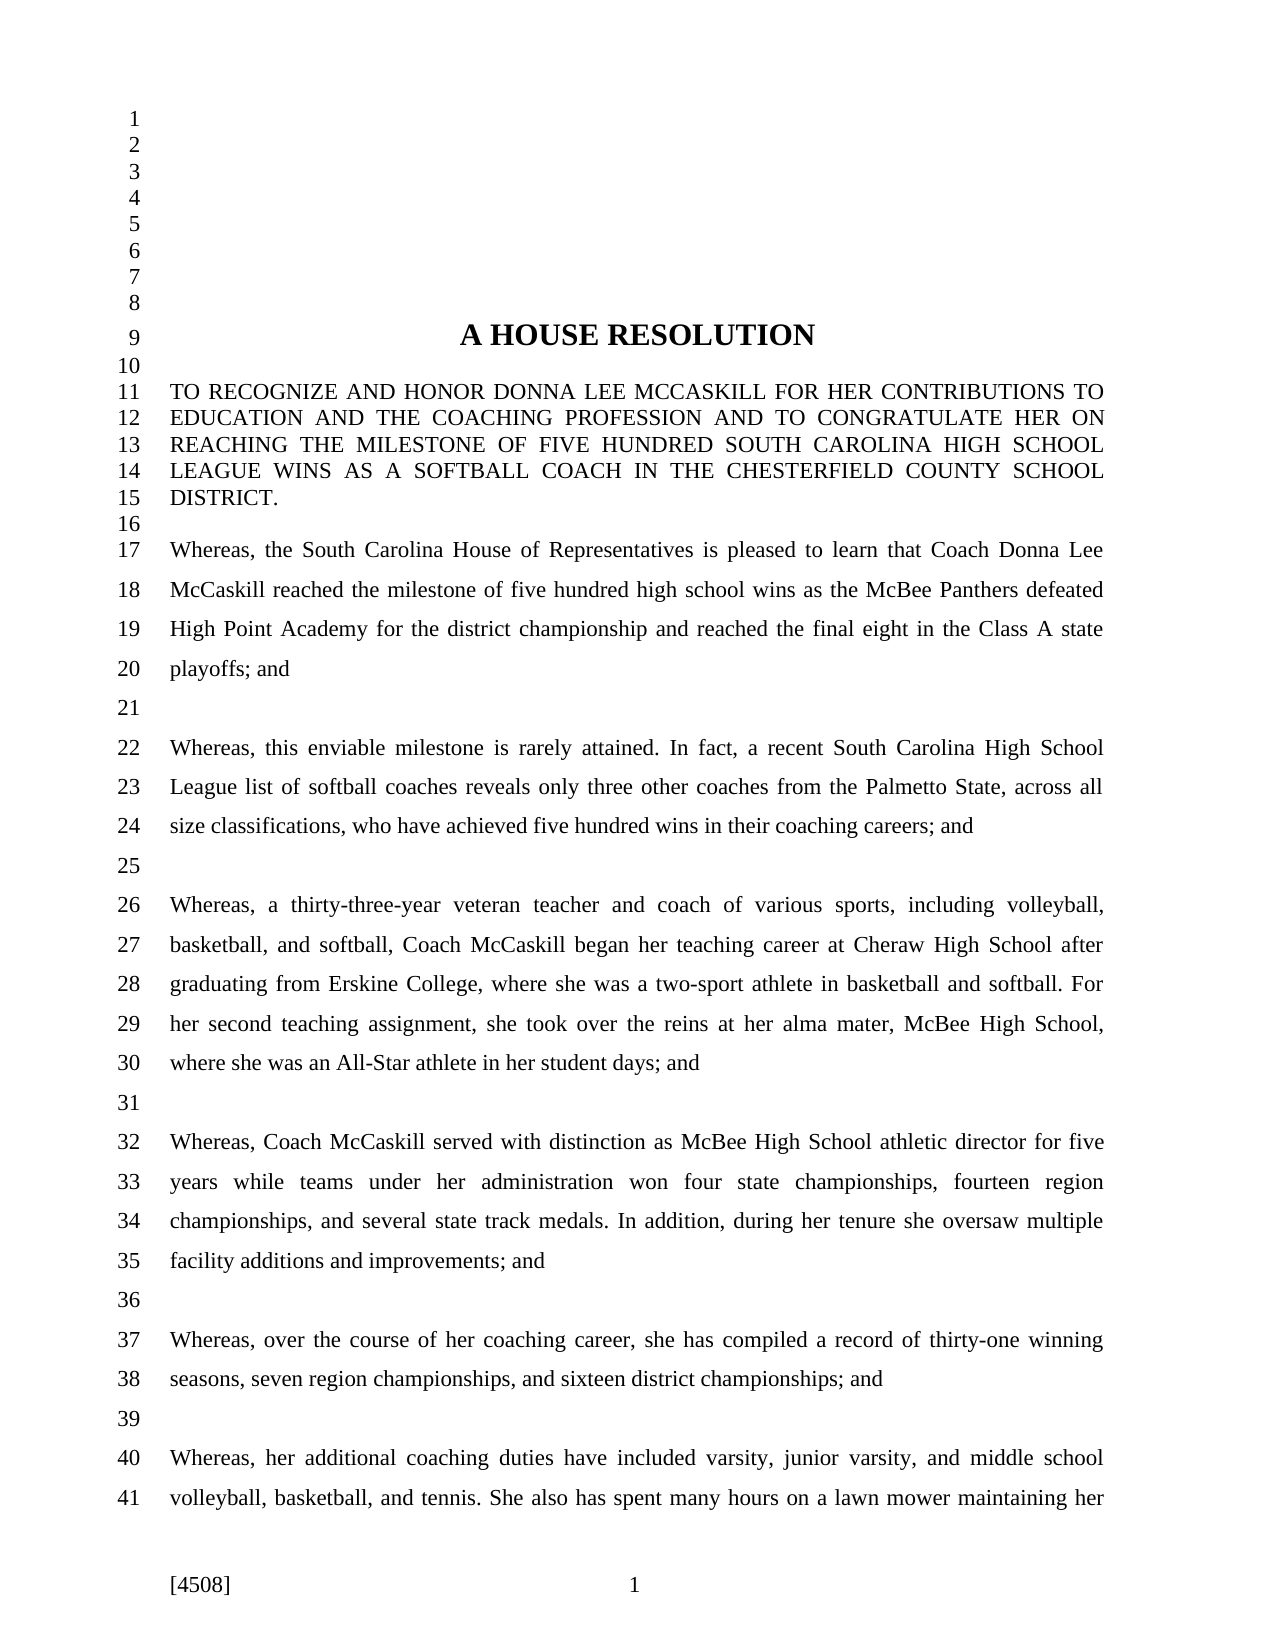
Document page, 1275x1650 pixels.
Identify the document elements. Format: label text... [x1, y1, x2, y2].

text Whereas, the South Carolina House of Representatives is pleased to learn that Coach Donna Lee McCaskill reached the milestone of five hundred high school wins as the McBee Panthers defeated High Point Academy for the district championship and reached the final eight in the Class A state playoffs; and [169, 536, 1106, 681]
text Whereas, Coach McCaskill served with distinction as McBee High School athletic director for five years while teams under her administration won four state championships, fourteen region championships, and several state track medals. In addition, during her tenure she oversaw multiple facility additions and improvements; and [169, 1128, 1106, 1273]
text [169, 1444, 1106, 1510]
text Whereas, a thirty-three-year veteran teacher and coach of various sports, including volleyball, basketball, and softball, Coach McCaskill began her teaching career at Cheraw High School after graduating from Erskine College, where she was a two-sport athlete in basketball and softball. For her second teaching assignment, she took over the reins at her alma mater, McBee High School, where she was an All-Star athlete in her student days; and [169, 892, 1106, 1076]
text A RESOLUTION [169, 316, 1106, 352]
text Whereas, this enviable milestone is rarely attained. In fact, a recent South Carolina High School League list of softball coaches reveals only three other coaches from the Palmetto State, across all size classifications, who have achieved five hundred wins in their coaching careers; and [169, 734, 1106, 839]
text Whereas, over the course of her coaching career, she has compiled a record of thirty-one winning seasons, seven region championships, and sixteen district championships; and [169, 1326, 1106, 1392]
